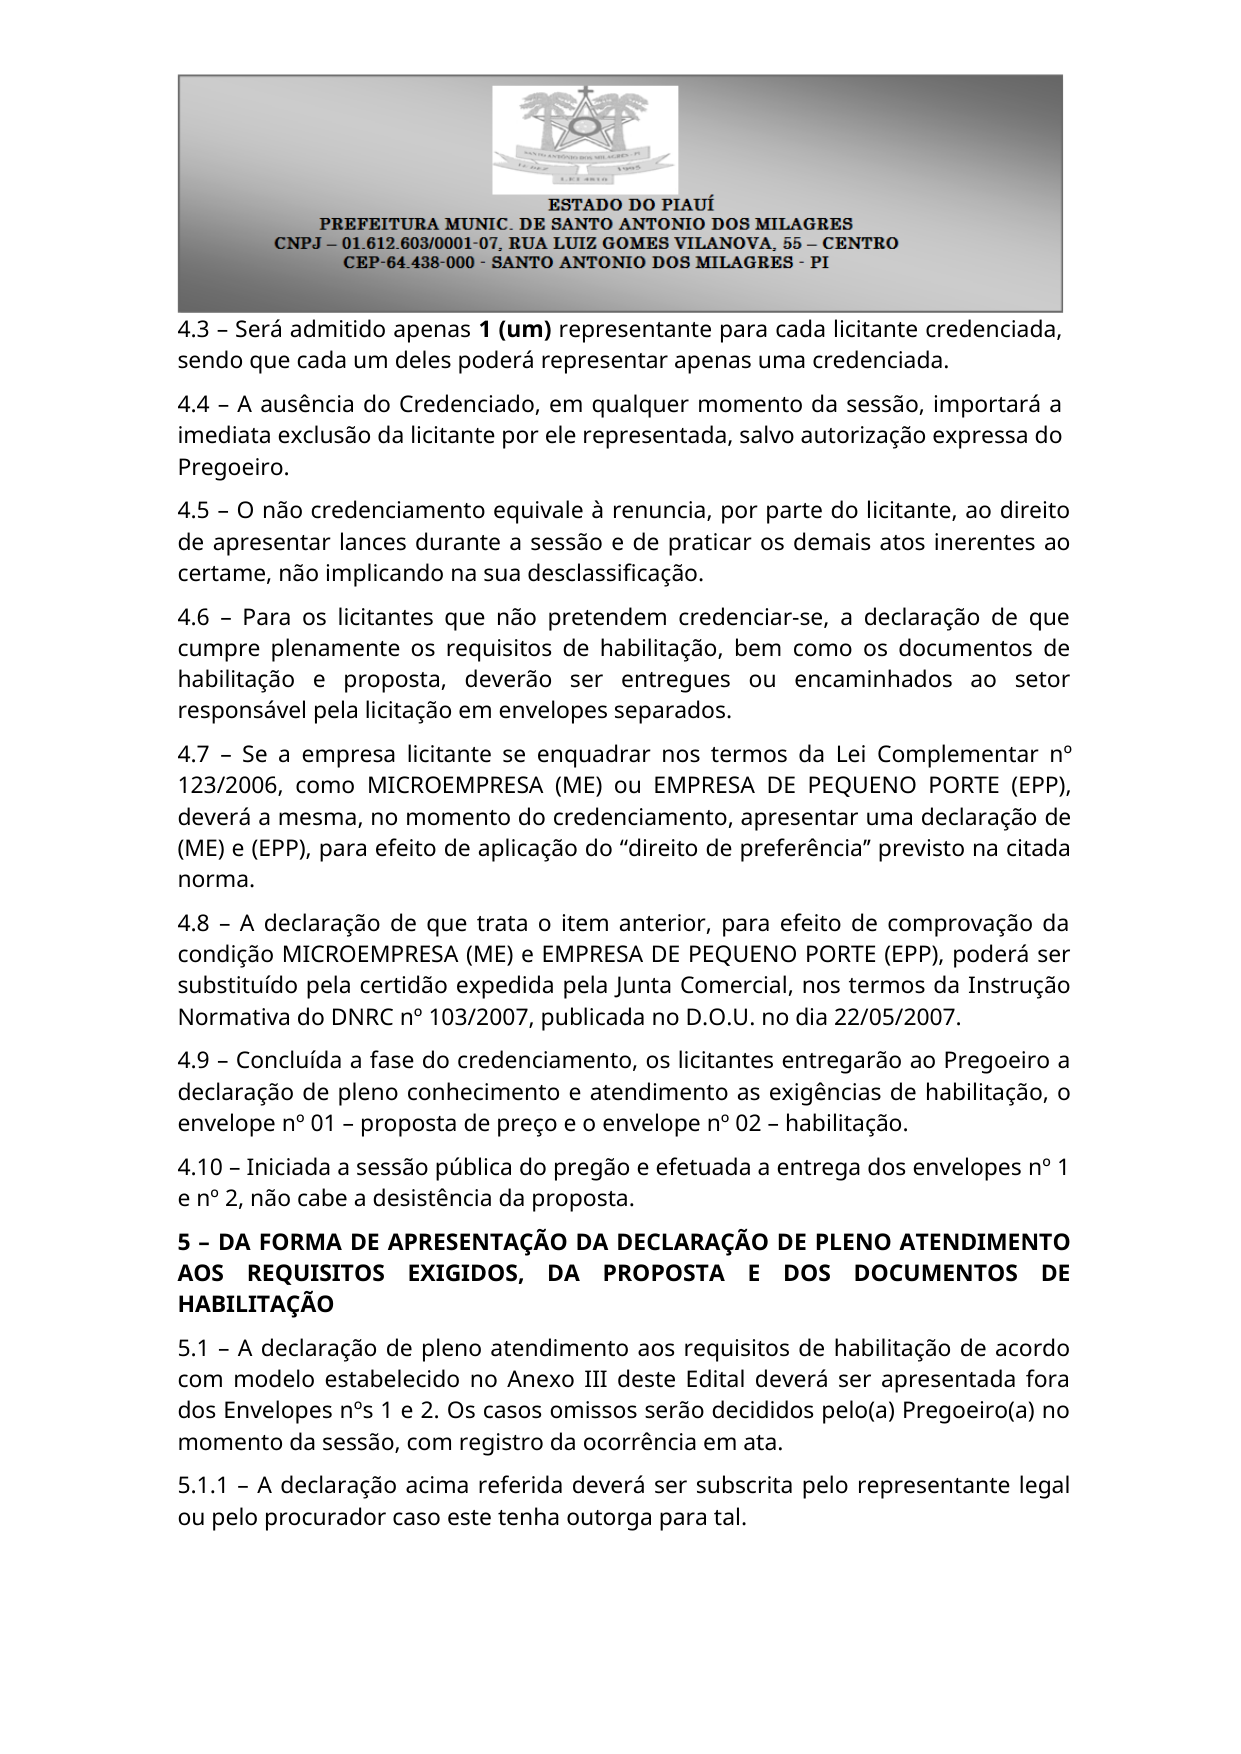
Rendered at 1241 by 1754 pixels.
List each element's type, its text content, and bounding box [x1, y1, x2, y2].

text 4.4 – A ausência do Credenciado, em qualquer momento da sessão, importará a imediata exclusão da licitante por ele representada, salvo autorização expressa do Pregoeiro. [177, 388, 1063, 482]
text 4.9 – Concluída a fase do credenciamento, os licitantes entregarão ao Pregoeiro a declaração de pleno conhecimento e atendimento as exigências de habilitação, o envelope nº 01 – proposta de preço e o envelope nº 02 – habilitação. [177, 1044, 1071, 1138]
text 4.7 – Se a empresa licitante se enquadrar nos termos da Lei Complementar nº 123/2006, como MICROEMPRESA (ME) ou EMPRESA DE PEQUENO PORTE (EPP), deverá a mesma, no momento do credenciamento, apresentar uma declaração de (ME) e (EPP), para efeito de aplicação do “direito de preferência’’ previsto na citada norma. [177, 738, 1072, 894]
text 4.10 – Iniciada a sessão pública do pregão e efetuada a entrega dos envelopes nº 1 e nº 2, não cabe a desistência da proposta. [177, 1151, 1071, 1213]
text 4.6 – Para os licitantes que não pretendem credenciar-se, a declaração de que cumpre plenamente os requisitos de habilitação, bem como os documentos de habilitação e proposta, deverão ser entregues ou encaminhados ao setor responsável pela licitação em envelopes separados. [177, 601, 1071, 726]
text 4.3 – Será admitido apenas 1 (um) representante para cada licitante credenciada, sendo que cada um deles poderá representar apenas uma credenciada. [177, 314, 1063, 376]
picture [177, 73, 1064, 314]
text 5.1 – A declaração de pleno atendimento aos requisitos de habilitação de acordo com modelo estabelecido no Anexo III deste Edital deverá ser apresentada fora dos Envelopes nºs 1 e 2. Os casos omissos serão decididos pelo(a) Pregoeiro(a) no momento da sessão, com registro da ocorrência em ata. [177, 1332, 1071, 1457]
text 5 – DA FORMA DE APRESENTAÇÃO DA DECLARAÇÃO DE PLENO ATENDIMENTO AOS REQUISITOS EXIGIDOS, DA PROPOSTA E DOS DOCUMENTOS DE HABILITAÇÃO [177, 1226, 1071, 1319]
text 4.5 – O não credenciamento equivale à renuncia, por parte do licitante, ao direito de apresentar lances durante a sessão e de praticar os demais atos inerentes ao certame, não implicando na sua desclassificação. [177, 494, 1071, 588]
text 5.1.1 – A declaração acima referida deverá ser subscrita pelo representante legal ou pelo procurador caso este tenha outorga para tal. [177, 1469, 1071, 1532]
text 4.8 – A declaração de que trata o item anterior, para efeito de comprovação da condição MICROEMPRESA (ME) e EMPRESA DE PEQUENO PORTE (EPP), poderá ser substituído pela certidão expedida pela Junta Comercial, nos termos da Instrução Normativa do DNRC nº 103/2007, publicada no D.O.U. no dia 22/05/2007. [177, 907, 1071, 1032]
